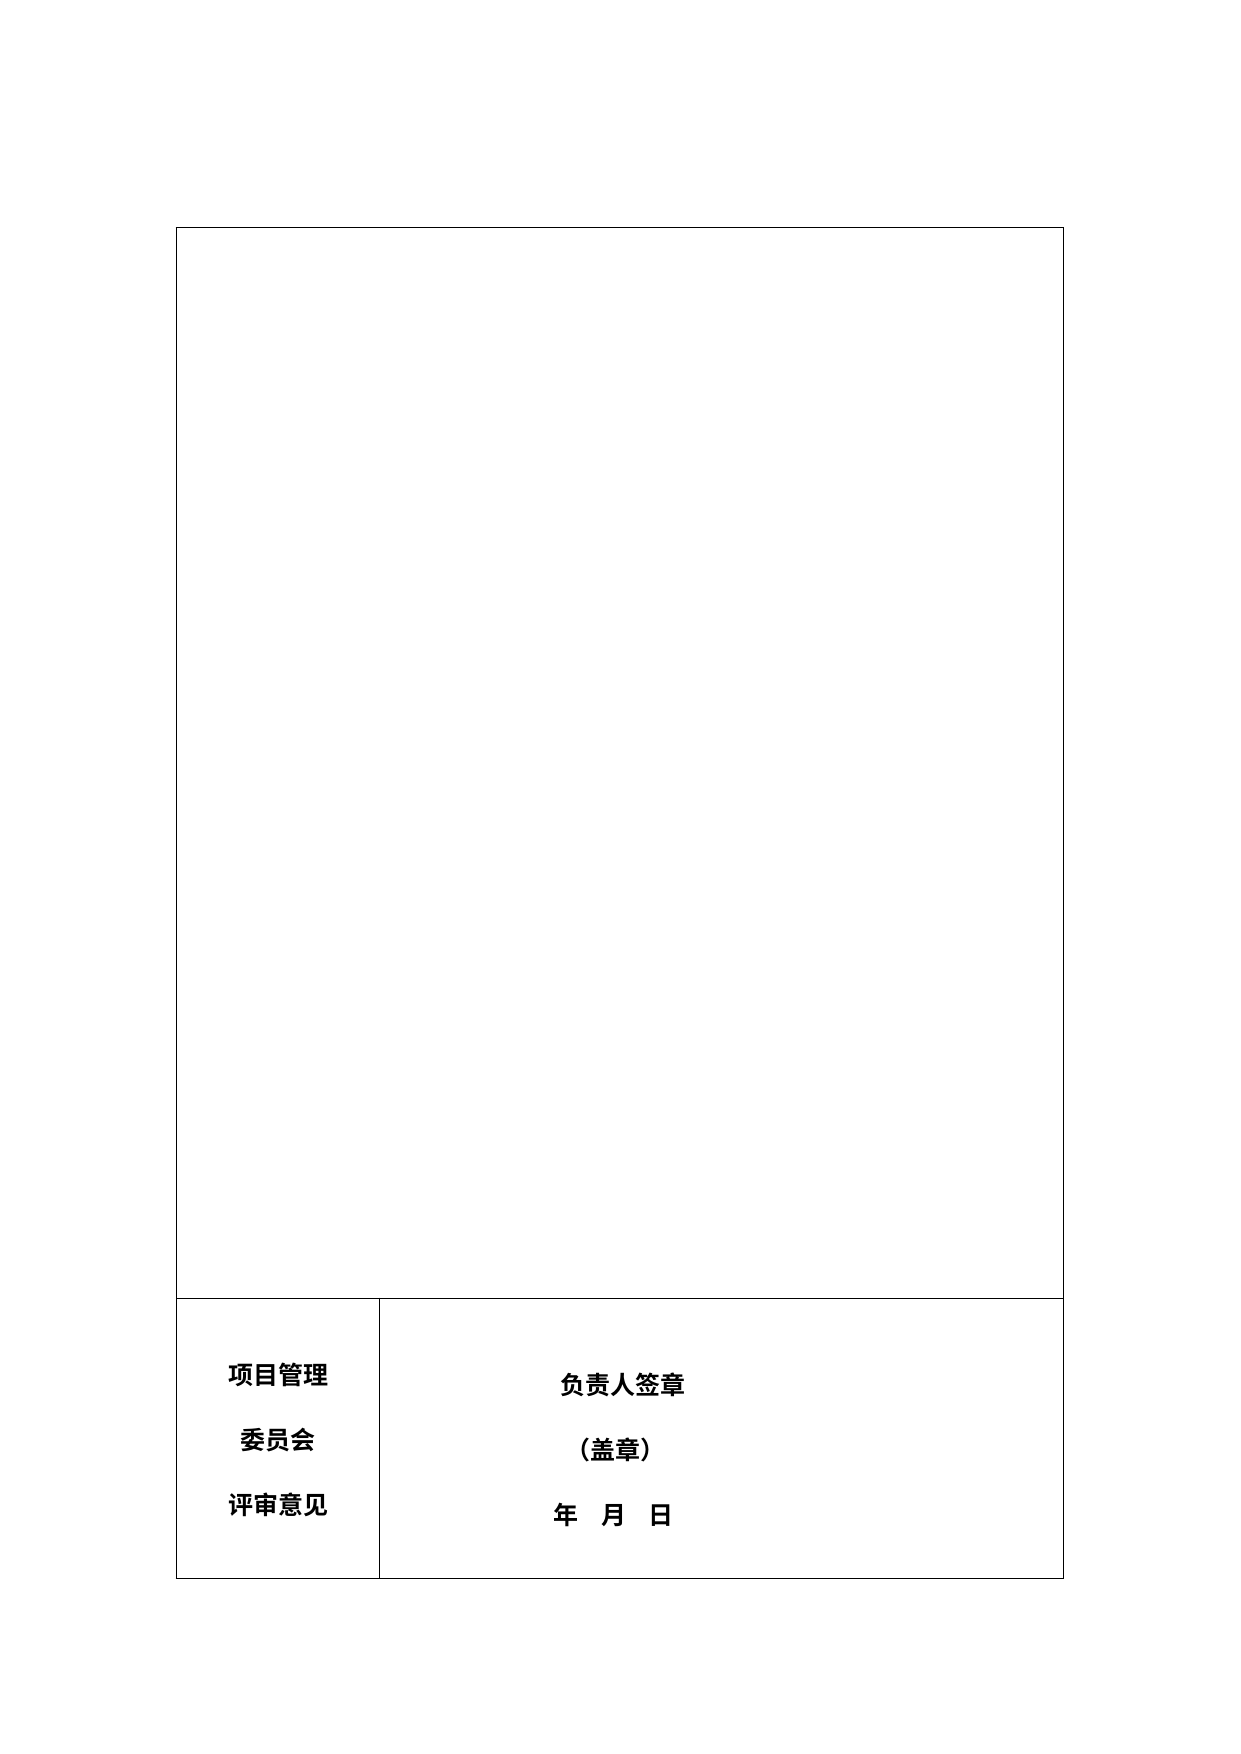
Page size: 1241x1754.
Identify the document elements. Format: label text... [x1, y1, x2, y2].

table_cell 项目管理 委员会 评审意见 [177, 1299, 379, 1578]
table_cell 负责人签章 （盖章） 年 月 日 [380, 1299, 1063, 1578]
table_header [177, 228, 1063, 1297]
